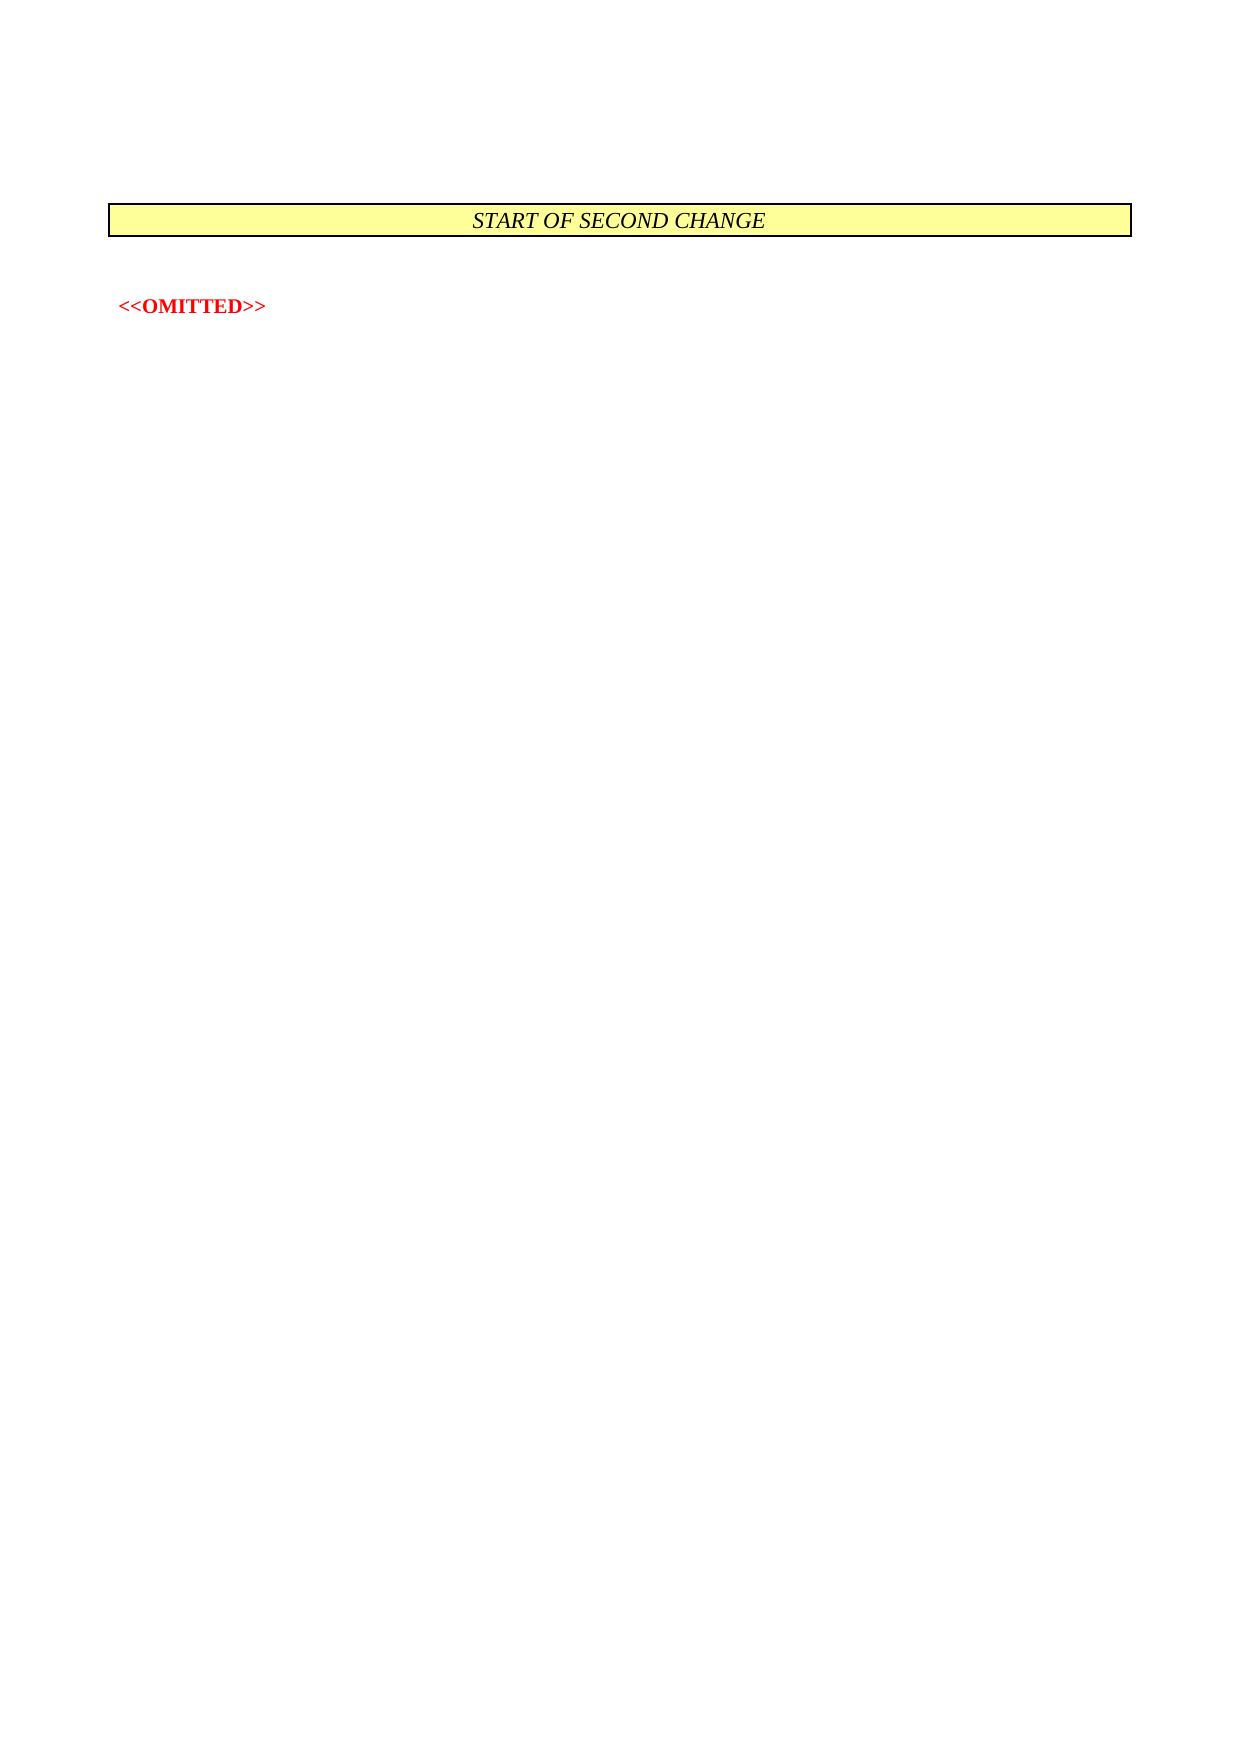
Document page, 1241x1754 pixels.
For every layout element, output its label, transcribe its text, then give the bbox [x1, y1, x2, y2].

text <<OMITTED>> [118, 294, 1122, 318]
text START OF SECOND CHANGE [110, 205, 1130, 235]
